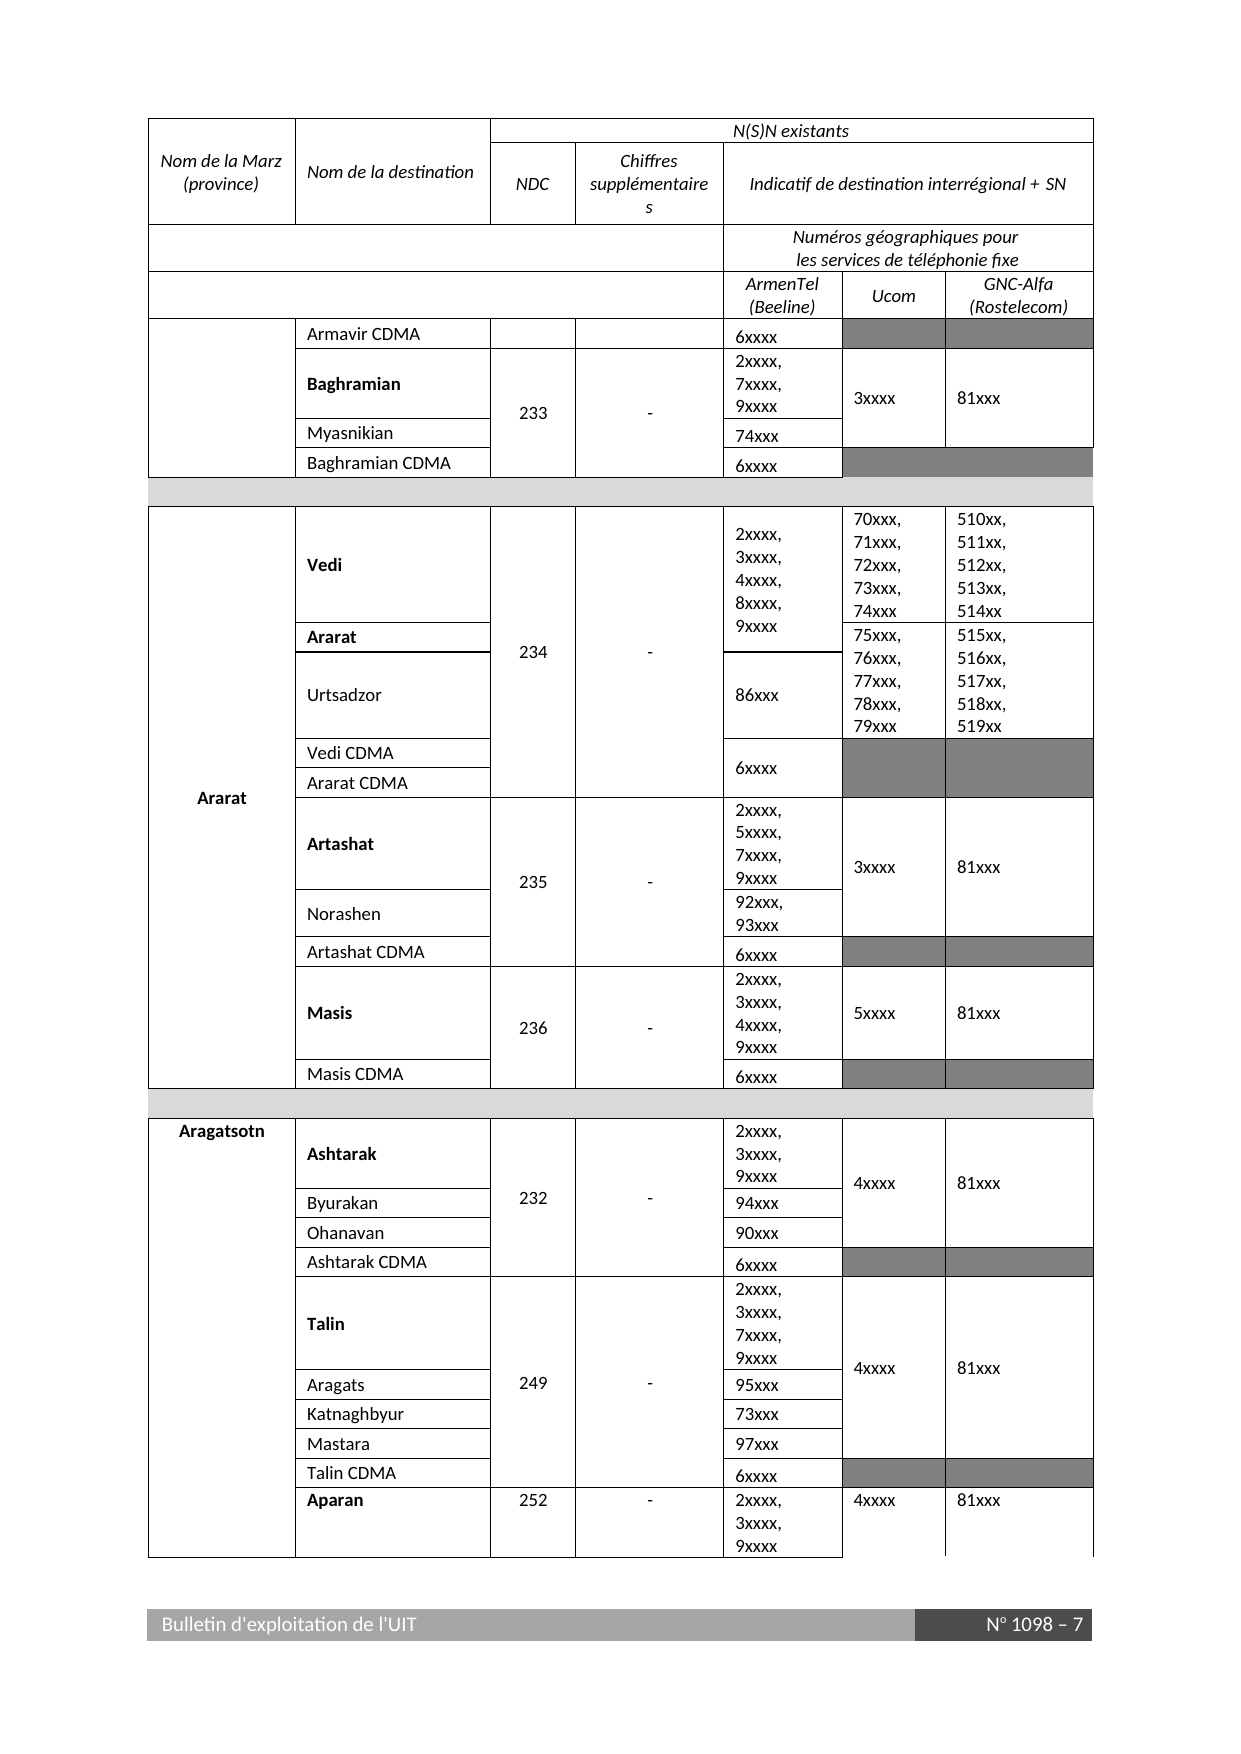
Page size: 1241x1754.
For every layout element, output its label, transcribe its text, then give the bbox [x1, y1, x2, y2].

table_header Nom de la Marz (province) [149, 119, 295, 224]
table_cell [842, 1089, 946, 1118]
table_cell [148, 1089, 296, 1118]
table_cell Indicatif de destination interrégional + SN [724, 143, 1093, 224]
table_cell 236 [491, 967, 575, 1088]
table_cell [843, 319, 945, 348]
table_cell Byurakan [296, 1189, 490, 1217]
table_cell Mastara [296, 1429, 490, 1458]
table_cell Ashtarak CDMA [296, 1248, 490, 1276]
table_cell Ucom [843, 272, 945, 318]
table_cell GNC-Alfa (Rostelecom) [946, 272, 1093, 318]
table_cell Katnaghbyur [296, 1400, 490, 1428]
table_cell - [576, 967, 723, 1088]
table_cell [724, 1089, 842, 1118]
table_cell [843, 448, 946, 477]
table_cell 81xxx [946, 349, 1093, 447]
table_cell 95xxx [724, 1370, 842, 1398]
table_cell 75xxx, 76xxx, 77xxx, 78xxx, 79xxx [843, 623, 945, 737]
table_cell Ararat [149, 507, 295, 1088]
table_cell [148, 478, 296, 506]
table_cell [946, 1060, 1093, 1088]
table_cell [296, 1089, 491, 1118]
table_cell Armavir CDMA [296, 319, 490, 348]
table_cell 81xxx [946, 1277, 1093, 1458]
table_cell 6xxxx [724, 448, 842, 477]
table_cell [576, 1089, 724, 1118]
table_cell 81xxx [946, 798, 1093, 936]
table_cell [724, 478, 842, 506]
table_cell 97xxx [724, 1429, 842, 1458]
table_cell - [576, 1277, 723, 1487]
table_cell 86xxx [724, 653, 842, 737]
table_cell 2xxxx, 7xxxx, 9xxxx [724, 349, 842, 417]
table_cell 2xxxx, 3xxxx, 9xxxx [724, 1119, 842, 1187]
table_cell [946, 937, 1093, 966]
table_cell ArmenTel (Beeline) [724, 272, 842, 318]
table_cell 2xxxx, 3xxxx, 7xxxx, 9xxxx [724, 1277, 842, 1369]
table_cell [149, 272, 723, 318]
table_cell Aragats [296, 1370, 490, 1398]
table_cell 4xxxx [843, 1488, 946, 1557]
table_cell 234 [491, 507, 575, 797]
table_cell Ararat [296, 623, 490, 651]
table_cell 94xxx [724, 1189, 842, 1217]
table_cell 510xx, 511xx, 512xx, 513xx, 514xx [946, 507, 1093, 622]
table_cell Masis [296, 967, 490, 1058]
table_cell 235 [491, 798, 575, 966]
table_cell [843, 739, 945, 797]
table_cell [843, 1060, 945, 1088]
table_cell Vedi CDMA [296, 739, 490, 767]
table_cell [149, 225, 723, 271]
table_cell 6xxxx [724, 937, 842, 966]
table_cell 233 [491, 349, 575, 477]
table_header N(S)N existants [491, 119, 1093, 142]
table_cell [576, 478, 724, 506]
table_cell 4xxxx [843, 1119, 945, 1247]
table_cell 252 [491, 1488, 575, 1557]
table_cell - [576, 1119, 723, 1276]
table_cell 81xxx [946, 967, 1093, 1058]
table_cell [843, 1459, 945, 1487]
table_cell 249 [491, 1277, 575, 1487]
table_cell 2xxxx, 5xxxx, 7xxxx, 9xxxx [724, 798, 842, 889]
table_cell 4xxxx [843, 1277, 945, 1458]
table_cell [843, 937, 945, 966]
table_cell Ashtarak [296, 1119, 490, 1187]
table_cell Baghramian [296, 349, 490, 417]
table_cell [842, 477, 946, 506]
table_cell [946, 1459, 1093, 1487]
table_cell [946, 739, 1093, 797]
table_cell Myasnikian [296, 419, 490, 447]
table_cell [296, 478, 491, 506]
table_cell 6xxxx [724, 1060, 842, 1088]
table_cell 92xxx, 93xxx [724, 890, 842, 936]
table_cell [946, 1248, 1093, 1276]
table_cell 2xxxx, 3xxxx, 9xxxx [724, 1488, 842, 1557]
table_cell Numéros géographiques pour les services de téléphonie fixe [724, 225, 1093, 271]
table_cell Ararat CDMA [296, 768, 490, 797]
table_cell 5xxxx [843, 967, 945, 1058]
table_cell 2xxxx, 3xxxx, 4xxxx, 8xxxx, 9xxxx [724, 507, 842, 651]
table_cell 2xxxx, 3xxxx, 4xxxx, 9xxxx [724, 967, 842, 1058]
table_cell 81xxx [946, 1119, 1093, 1247]
table_cell 6xxxx [724, 1248, 842, 1276]
table_cell Artashat [296, 798, 490, 889]
table_cell 70xxx, 71xxx, 72xxx, 73xxx, 74xxx [843, 507, 945, 622]
table_cell [491, 1089, 576, 1118]
table_cell 74xxx [724, 419, 842, 447]
table_cell Ohanavan [296, 1218, 490, 1247]
table_cell NDC [491, 143, 575, 224]
table_cell Norashen [296, 890, 490, 936]
table_cell [946, 1089, 1093, 1118]
table_cell [843, 1248, 945, 1276]
table_cell Baghramian CDMA [296, 448, 490, 477]
table_cell [946, 319, 1093, 348]
table_cell 6xxxx [724, 1459, 842, 1487]
table_cell Vedi [296, 507, 490, 622]
table_cell 6xxxx [724, 319, 842, 348]
table_cell - [576, 1488, 723, 1557]
table_cell Artashat CDMA [296, 937, 490, 966]
table_cell [946, 477, 1093, 506]
table_cell Talin CDMA [296, 1459, 490, 1487]
table_cell 73xxx [724, 1400, 842, 1428]
table_header Nom de la destination [296, 119, 490, 224]
table_cell Masis CDMA [296, 1060, 490, 1088]
table_cell Aragatsotn [149, 1119, 295, 1557]
table_cell Urtsadzor [296, 653, 490, 737]
table_cell 81xxx [946, 1488, 1093, 1557]
table_cell 232 [491, 1119, 575, 1276]
table_cell 6xxxx [724, 739, 842, 797]
table_cell 3xxxx [843, 798, 945, 936]
table_cell [946, 448, 1093, 477]
table_cell - [576, 349, 723, 477]
table_cell - [576, 798, 723, 966]
table_cell - [576, 507, 723, 797]
table_cell 515xx, 516xx, 517xx, 518xx, 519xx [946, 623, 1093, 737]
table_cell 3xxxx [843, 349, 945, 447]
table_cell Aparan [296, 1488, 490, 1557]
table_cell 90xxx [724, 1218, 842, 1247]
table_cell [491, 478, 576, 506]
table_cell Talin [296, 1277, 490, 1369]
table_cell Chiffres supplémentaires [576, 143, 723, 224]
